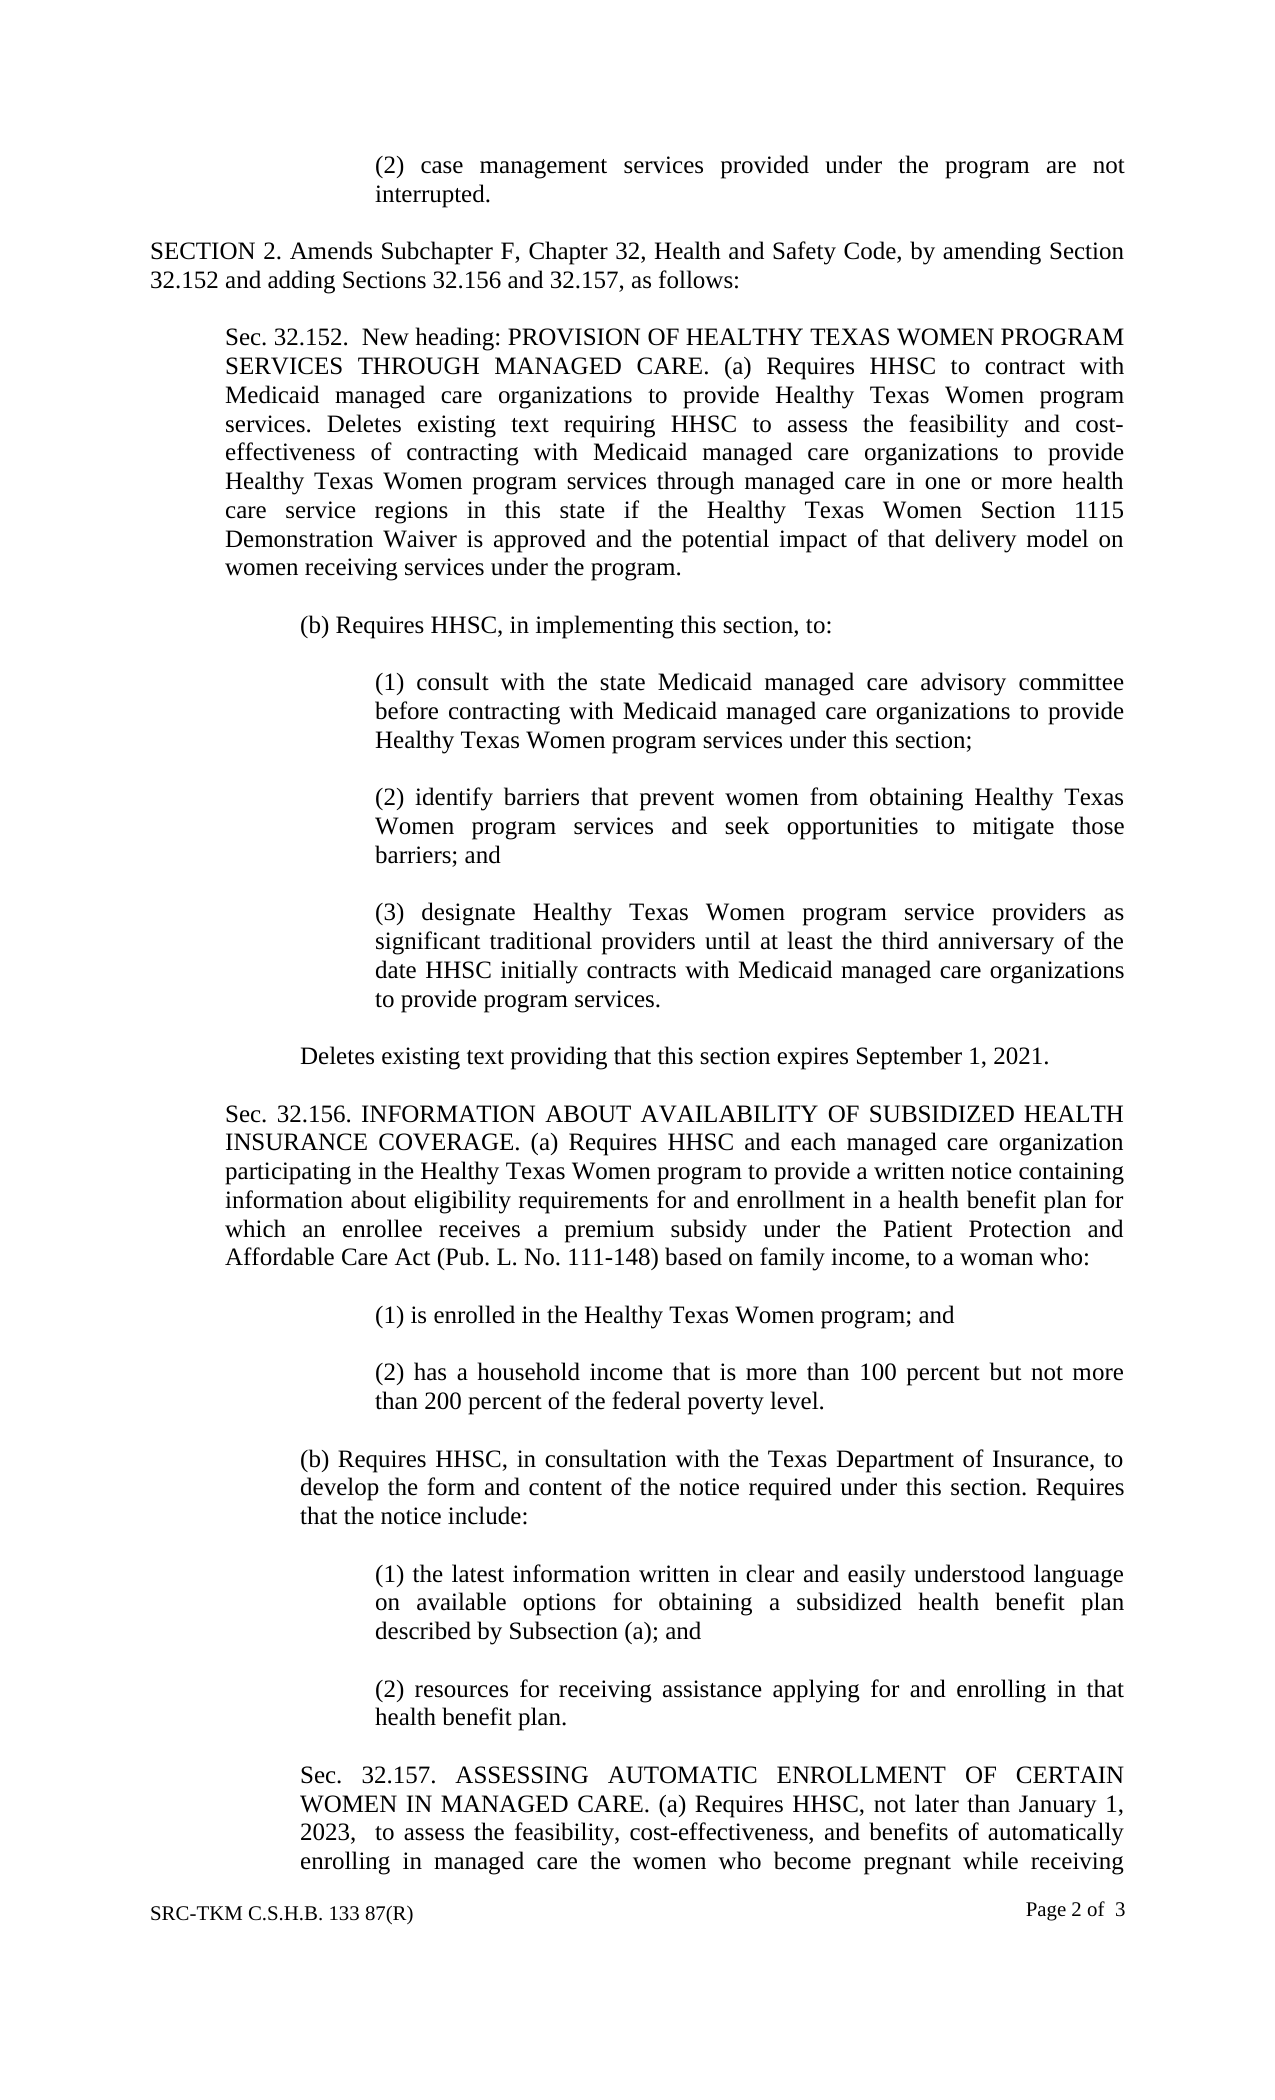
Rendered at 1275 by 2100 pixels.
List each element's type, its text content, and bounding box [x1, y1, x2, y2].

text SECTION 2. Amends Subchapter F, Chapter 32, Health and Safety Code, by amending Section 32.152 and adding Sections 32.156 and 32.157, as follows: [150, 236, 1125, 294]
text (2) identify barriers that prevent women from obtaining Healthy Texas Women program services and seek opportunities to mitigate those barriers; and [375, 782, 1125, 869]
text (3) designate Healthy Texas Women program service providers as significant traditional providers until at least the third anniversary of the date HHSC initially contracts with Medicaid managed care organizations to provide program services. [375, 897, 1125, 1012]
text (1) is enrolled in the Healthy Texas Women program; and [375, 1300, 1125, 1329]
text (b) Requires HHSC, in implementing this section, to: [300, 610, 1125, 639]
text Sec. 32.152. New heading: PROVISION OF HEALTHY TEXAS WOMEN PROGRAM SERVICES THROUGH MANAGED CARE. (a) Requires HHSC to contract with Medicaid managed care organizations to provide Healthy Texas Women program services. Deletes existing text requiring HHSC to assess the feasibility and cost-effectiveness of contracting with Medicaid managed care organizations to provide Healthy Texas Women program services through managed care in one or more health care service regions in this state if the Healthy Texas Women Section 1115 Demonstration Waiver is approved and the potential impact of that delivery model on women receiving services under the program. [225, 322, 1125, 581]
text Deletes existing text providing that this section expires September 1, 2021. [300, 1041, 1125, 1070]
text (2) resources for receiving assistance applying for and enrolling in that health benefit plan. [375, 1674, 1125, 1731]
text (2) has a household income that is more than 100 percent but not more than 200 percent of the federal poverty level. [375, 1357, 1125, 1415]
text (b) Requires HHSC, in consultation with the Texas Department of Insurance, to develop the form and content of the notice required under this section. Requires that the notice include: [300, 1444, 1125, 1530]
text Sec. 32.156. INFORMATION ABOUT AVAILABILITY OF SUBSIDIZED HEALTH INSURANCE COVERAGE. (a) Requires HHSC and each managed care organization participating in the Healthy Texas Women program to provide a written notice containing information about eligibility requirements for and enrollment in a health benefit plan for which an enrollee receives a premium subsidy under the Patient Protection and Affordable Care Act (Pub. L. No. 111-148) based on family income, to a woman who: [225, 1099, 1125, 1271]
text (2) case management services provided under the program are not interrupted. [375, 150, 1125, 207]
text (1) consult with the state Medicaid managed care advisory committee before contracting with Medicaid managed care organizations to provide Healthy Texas Women program services under this section; [375, 667, 1125, 754]
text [300, 1760, 1125, 1875]
text (1) the latest information written in clear and easily understood language on available options for obtaining a subsidized health benefit plan described by Subsection (a); and [375, 1559, 1125, 1645]
